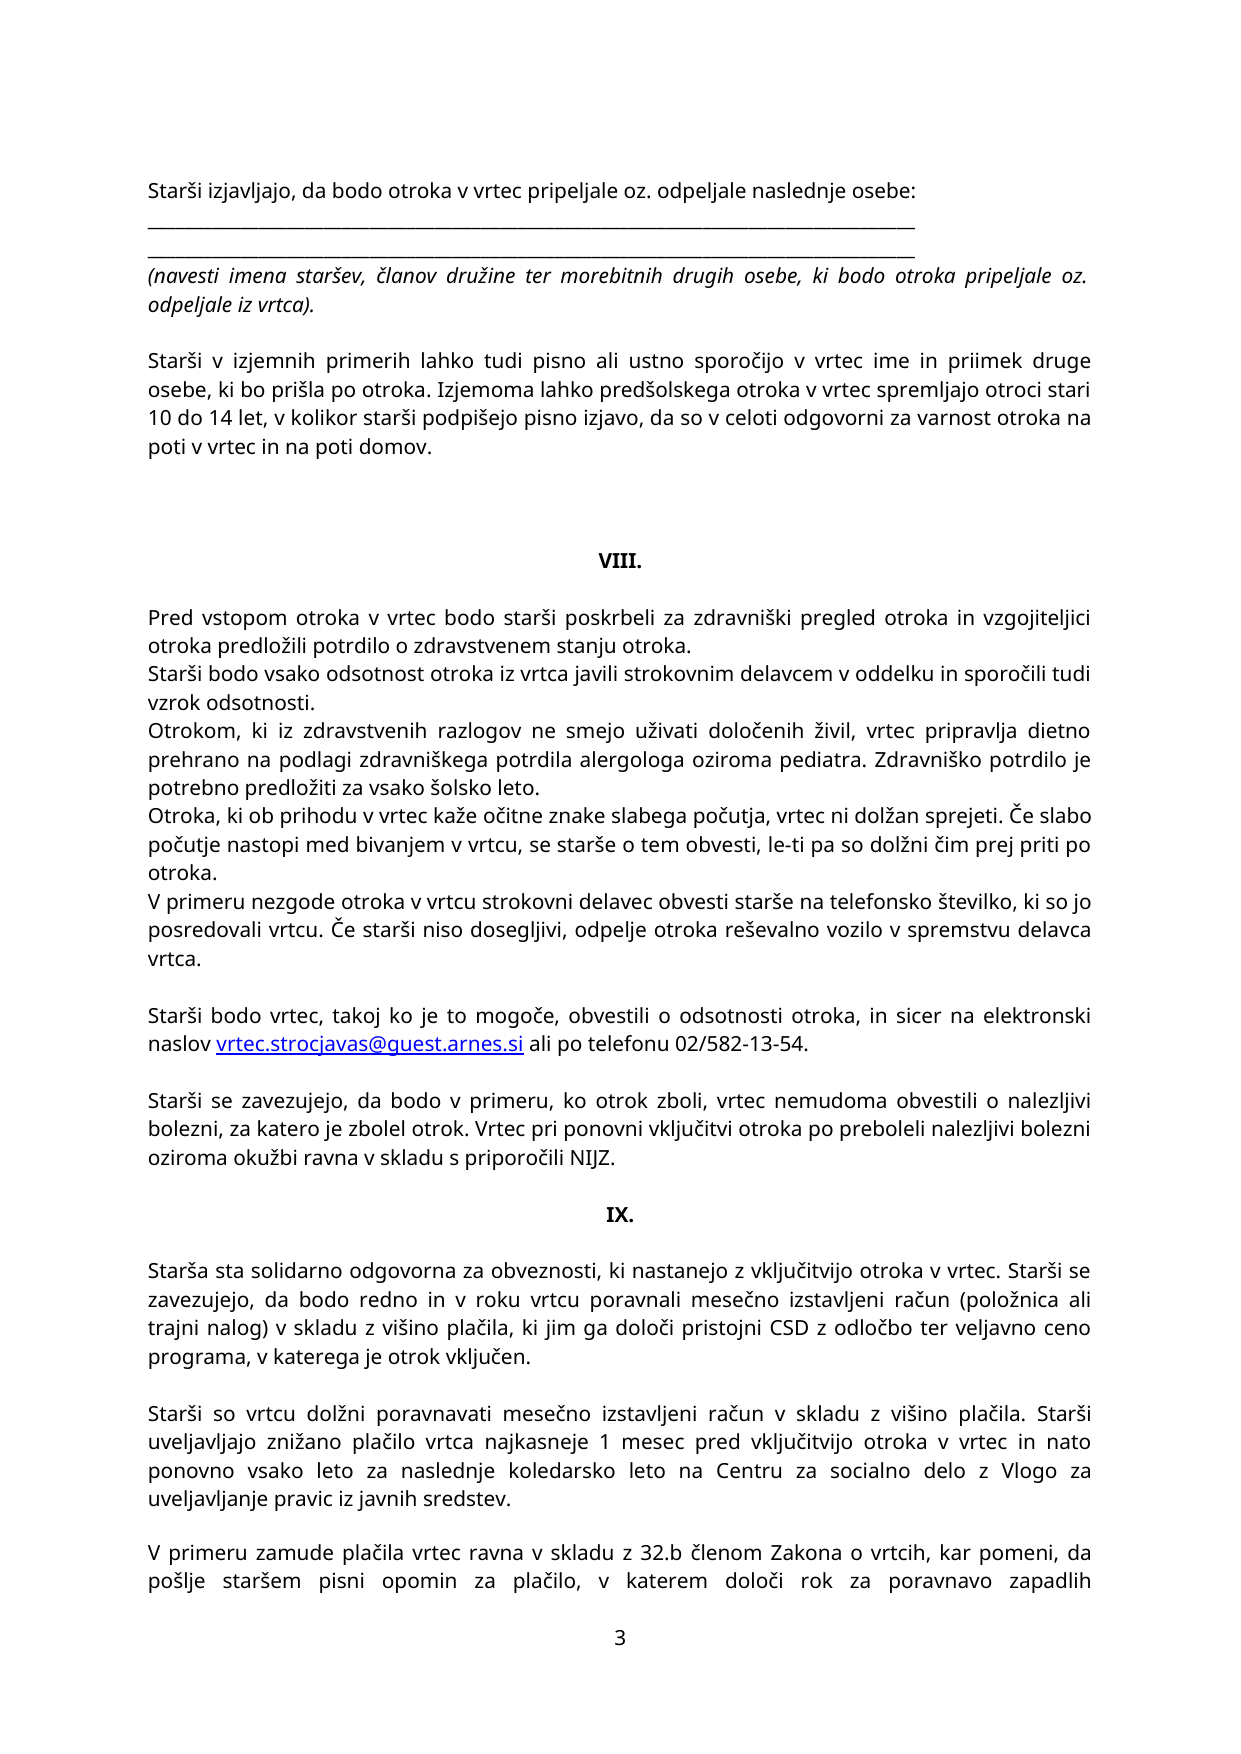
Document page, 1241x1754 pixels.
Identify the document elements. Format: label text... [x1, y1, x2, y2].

text Starši bodo vsako odsotnost otroka iz vrtca javili strokovnim delavcem v oddelku in sporočili tudi vzrok odsotnosti. [148, 659, 1093, 716]
text Starša sta solidarno odgovorna za obveznosti, ki nastanejo z vključitvijo otroka v vrtec. Starši se zavezujejo, da bodo redno in v roku vrtcu poravnali mesečno izstavljeni račun (položnica ali trajni nalog) v skladu z višino plačila, ki jim ga določi pristojni CSD z odločbo ter veljavno ceno programa, v katerega je otrok vključen. [148, 1257, 1093, 1370]
text Starši v izjemnih primerih lahko tudi pisno ali ustno sporočijo v vrtec ime in priimek druge osebe, ki bo prišla po otroka. Izjemoma lahko predšolskega otroka v vrtec spremljajo otroci stari 10 do 14 let, v kolikor starši podpišejo pisno izjavo, da so v celoti odgovorni za varnost otroka na poti v vrtec in na poti domov. [148, 347, 1093, 460]
text Starši bodo vrtec, takoj ko je to mogoče, obvestili o odsotnosti otroka, in sicer na elektronski naslov vrtec.strocjavas@guest.arnes.si ali po telefonu 02/582-13-54. [148, 1001, 1093, 1058]
text ___________________________________________________________________________________ [148, 233, 1093, 261]
text IX. [148, 1200, 1093, 1228]
text Starši se zavezujejo, da bodo v primeru, ko otrok zboli, vrtec nemudoma obvestili o nalezljivi bolezni, za katero je zbolel otrok. Vrtec pri ponovni vključitvi otroka po preboleli nalezljivi bolezni oziroma okužbi ravna v skladu s priporočili NIJZ. [148, 1086, 1093, 1171]
text V primeru nezgode otroka v vrtcu strokovni delavec obvesti starše na telefonsko številko, ki so jo posredovali vrtcu. Če starši niso dosegljivi, odpelje otroka reševalno vozilo v spremstvu delavca vrtca. [148, 887, 1093, 972]
text (navesti imena staršev, članov družine ter morebitnih drugih osebe, ki bodo otroka pripeljale oz. odpeljale iz vrtca). [148, 261, 1093, 318]
text VIII. [148, 546, 1093, 574]
text Pred vstopom otroka v vrtec bodo starši poskrbeli za zdravniški pregled otroka in vzgojiteljici otroka predložili potrdilo o zdravstvenem stanju otroka. [148, 603, 1093, 659]
text Starši so vrtcu dolžni poravnavati mesečno izstavljeni račun v skladu z višino plačila. Starši uveljavljajo znižano plačilo vrtca najkasneje 1 mesec pred vključitvijo otroka v vrtec in nato ponovno vsako leto za naslednje koledarsko leto na Centru za socialno delo z Vlogo za uveljavljanje pravic iz javnih sredstev. [148, 1399, 1093, 1513]
text Otroka, ki ob prihodu v vrtec kaže očitne znake slabega počutja, vrtec ni dolžan sprejeti. Če slabo počutje nastopi med bivanjem v vrtcu, se starše o tem obvesti, le-ti pa so dolžni čim prej priti po otroka. [148, 802, 1093, 887]
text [148, 1538, 1093, 1594]
text Otrokom, ki iz zdravstvenih razlogov ne smejo uživati določenih živil, vrtec pripravlja dietno prehrano na podlagi zdravniškega potrdila alergologa oziroma pediatra. Zdravniško potrdilo je potrebno predložiti za vsako šolsko leto. [148, 716, 1093, 802]
text ___________________________________________________________________________________ [148, 204, 1093, 233]
text Starši izjavljajo, da bodo otroka v vrtec pripeljale oz. odpeljale naslednje osebe: [148, 176, 1093, 204]
